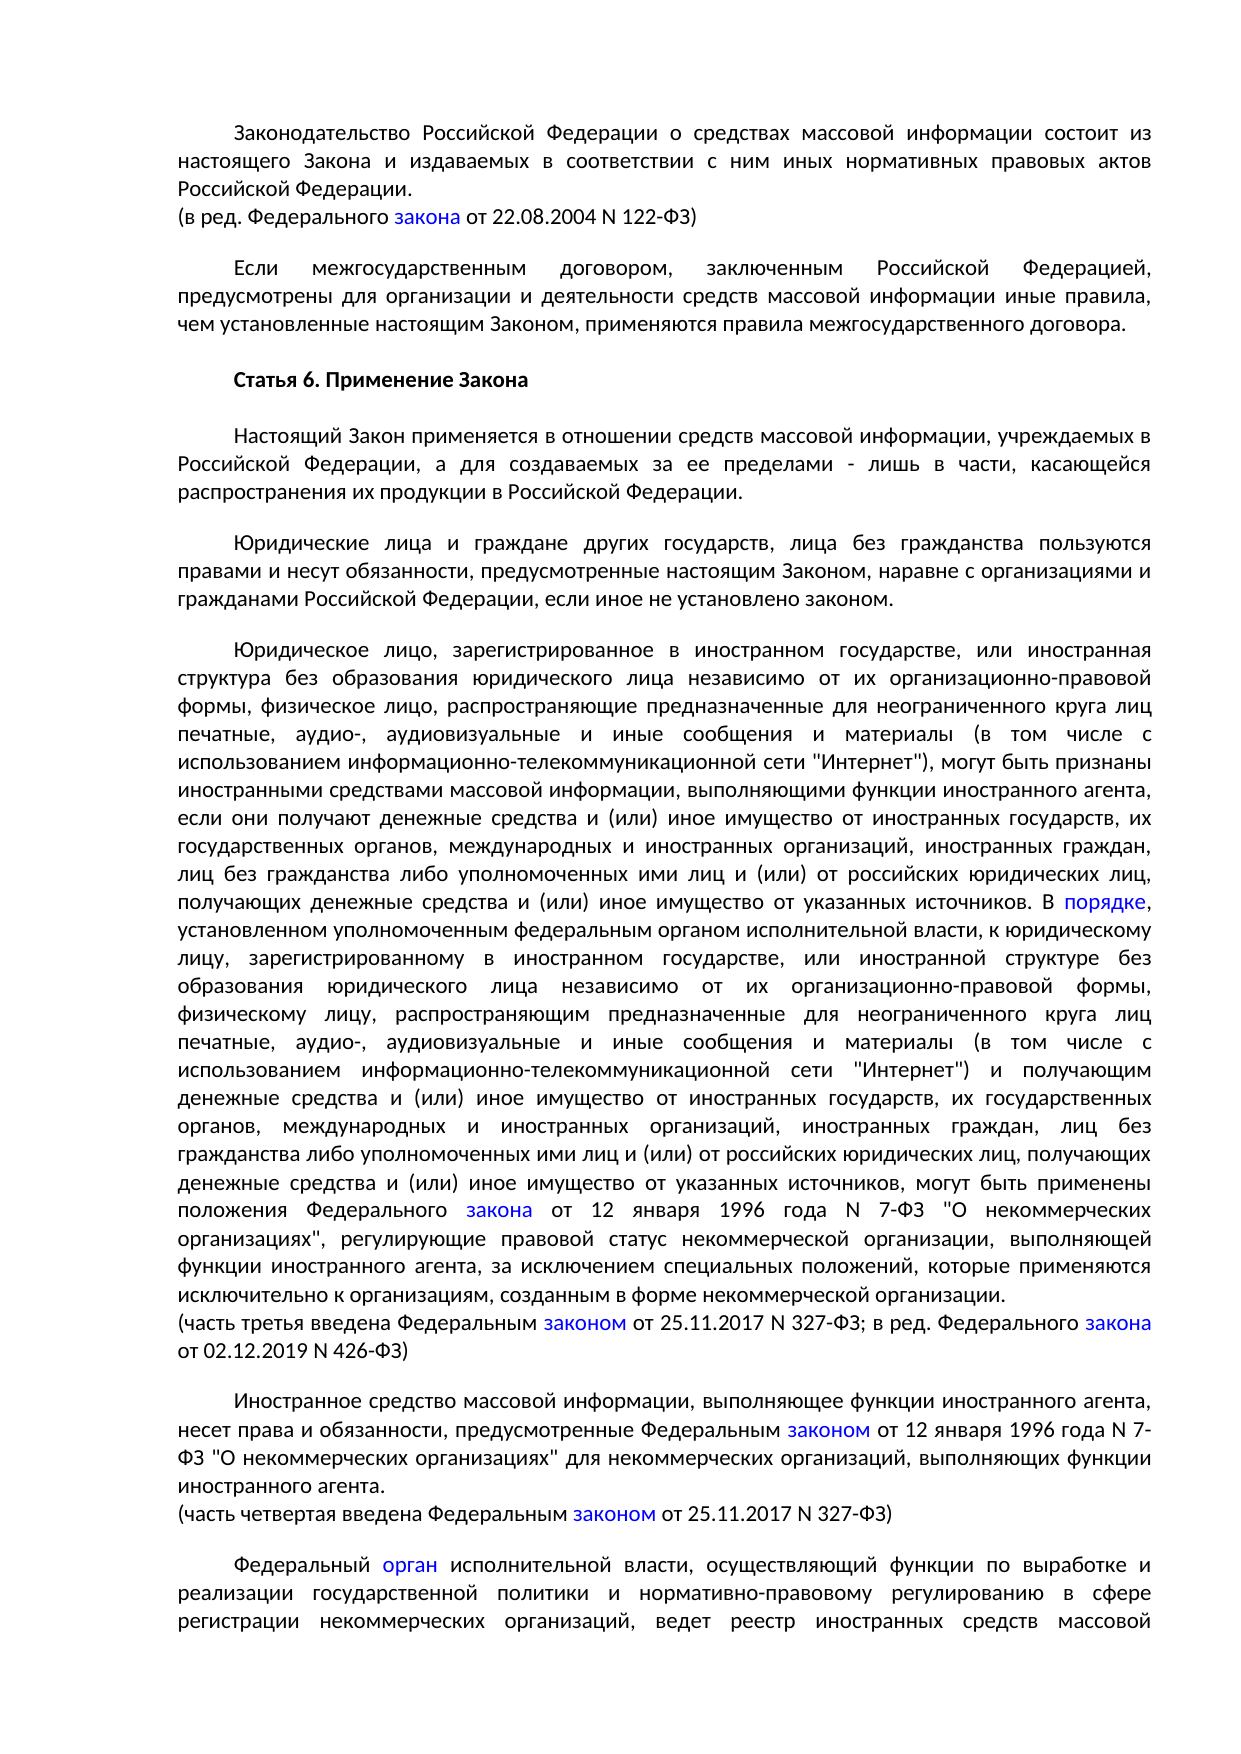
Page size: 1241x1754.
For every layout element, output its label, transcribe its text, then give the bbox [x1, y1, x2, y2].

text Законодательство Российской Федерации о средствах массовой информации состоит из настоящего Закона и издаваемых в соответствии с ним иных нормативных правовых актов Российской Федерации. [177, 118, 1152, 202]
text (часть четвертая введена Федеральным законом от 25.11.2017 N 327-ФЗ) [177, 1499, 1152, 1527]
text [177, 1550, 1152, 1634]
text Юридическое лицо, зарегистрированное в иностранном государстве, или иностранная структура без образования юридического лица независимо от их организационно-правовой формы, физическое лицо, распространяющие предназначенные для неограниченного круга лиц печатные, аудио-, аудиовизуальные и иные сообщения и материалы (в том числе с использованием информационно-телекоммуникационной сети "Интернет"), могут быть признаны иностранными средствами массовой информации, выполняющими функции иностранного агента, если они получают денежные средства и (или) иное имущество от иностранных государств, их государственных органов, международных и иностранных организаций, иностранных граждан, лиц без гражданства либо уполномоченных ими лиц и (или) от российских юридических лиц, получающих денежные средства и (или) иное имущество от указанных источников. В порядке, установленном уполномоченным федеральным органом исполнительной власти, к юридическому лицу, зарегистрированному в иностранном государстве, или иностранной структуре без образования юридического лица независимо от их организационно-правовой формы, физическому лицу, распространяющим предназначенные для неограниченного круга лиц печатные, аудио-, аудиовизуальные и иные сообщения и материалы (в том числе с использованием информационно-телекоммуникационной сети "Интернет") и получающим денежные средства и (или) иное имущество от иностранных государств, их государственных органов, международных и иностранных организаций, иностранных граждан, лиц без гражданства либо уполномоченных ими лиц и (или) от российских юридических лиц, получающих денежные средства и (или) иное имущество от указанных источников, могут быть применены положения Федерального закона от 12 января 1996 года N 7-ФЗ "О некоммерческих организациях", регулирующие правовой статус некоммерческой организации, выполняющей функции иностранного агента, за исключением специальных положений, которые применяются исключительно к организациям, созданным в форме некоммерческой организации. [177, 635, 1152, 1308]
text (в ред. Федерального закона от 22.08.2004 N 122-ФЗ) [177, 202, 1152, 230]
text Настоящий Закон применяется в отношении средств массовой информации, учреждаемых в Российской Федерации, а для создаваемых за ее пределами - лишь в части, касающейся распространения их продукции в Российской Федерации. [177, 421, 1152, 505]
text Иностранное средство массовой информации, выполняющее функции иностранного агента, несет права и обязанности, предусмотренные Федеральным законом от 12 января 1996 года N 7-ФЗ "О некоммерческих организациях" для некоммерческих организаций, выполняющих функции иностранного агента. [177, 1387, 1152, 1499]
title Статья 6. Применение Закона [177, 365, 1152, 393]
text Если межгосударственным договором, заключенным Российской Федерацией, предусмотрены для организации и деятельности средств массовой информации иные правила, чем установленные настоящим Законом, применяются правила межгосударственного договора. [177, 253, 1152, 337]
text Юридические лица и граждане других государств, лица без гражданства пользуются правами и несут обязанности, предусмотренные настоящим Законом, наравне с организациями и гражданами Российской Федерации, если иное не установлено законом. [177, 528, 1152, 612]
text (часть третья введена Федеральным законом от 25.11.2017 N 327-ФЗ; в ред. Федерального закона от 02.12.2019 N 426-ФЗ) [177, 1308, 1152, 1364]
